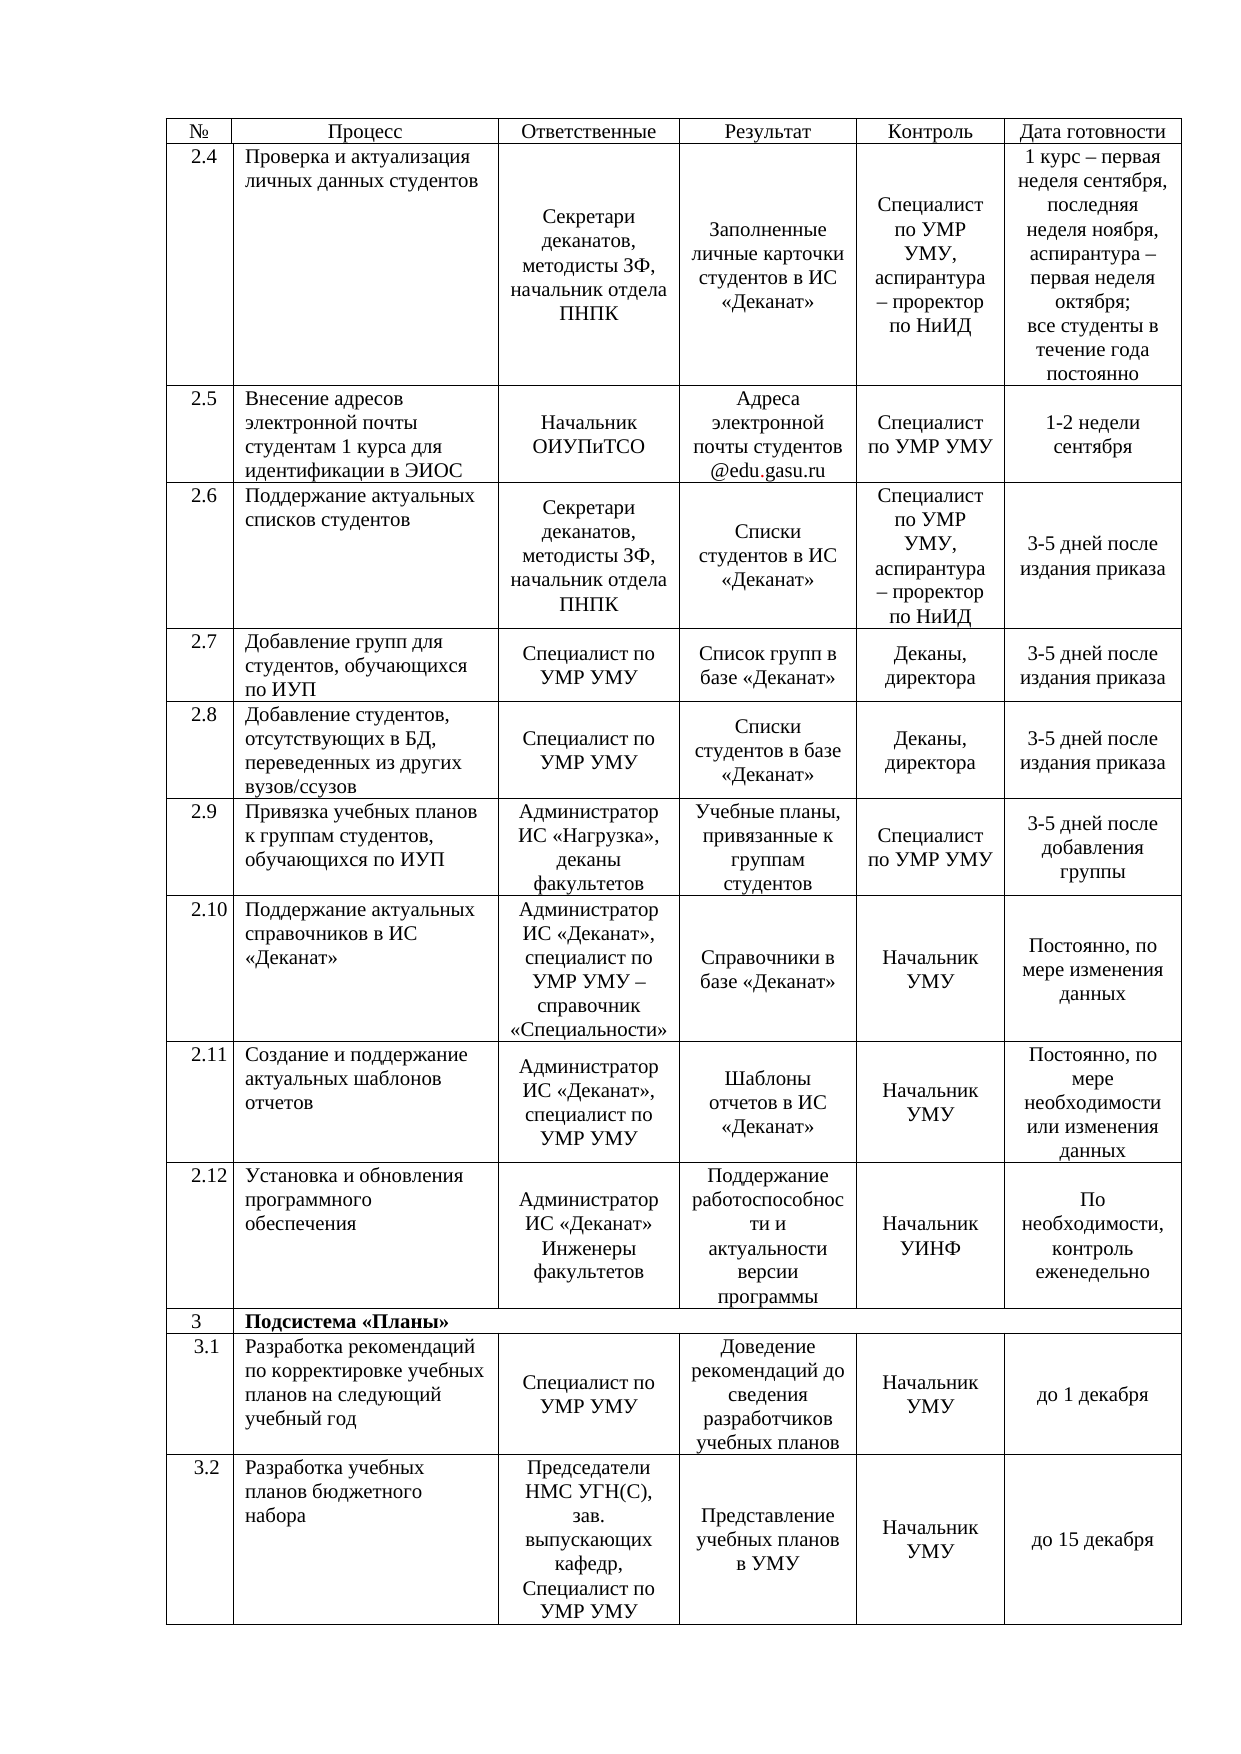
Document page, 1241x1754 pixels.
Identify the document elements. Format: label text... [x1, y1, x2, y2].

table_cell 1-2 недели сентября [1005, 386, 1181, 482]
table_cell Поддержание актуальных справочников в ИС «Деканат» [234, 896, 498, 1041]
table_cell Установка и обновления программного обеспечения [234, 1163, 498, 1308]
table_cell Специалист по УМР УМУ [499, 1334, 679, 1454]
table_cell Специалист по УМР УМУ [499, 702, 679, 798]
table_cell [167, 144, 233, 385]
table_cell Доведение рекомендаций до сведения разработчиков учебных планов [680, 1334, 856, 1454]
table_header Дата готовности [1005, 119, 1181, 143]
table_cell Администратор ИС «Нагрузка», деканы факультетов [499, 799, 679, 895]
table_cell [167, 896, 233, 1041]
table_cell Постоянно, по мере изменения данных [1005, 896, 1181, 1041]
table_cell [167, 799, 233, 895]
table_cell Постоянно, по мере необходимости или изменения данных [1005, 1042, 1181, 1162]
table_cell Разработка рекомендаций по корректировке учебных планов на следующий учебный год [234, 1334, 498, 1454]
table_cell 3-5 дней после издания приказа [1005, 702, 1181, 798]
table_cell Разработка учебных планов бюджетного набора [234, 1455, 498, 1623]
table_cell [857, 144, 1004, 385]
table_cell Секретари деканатов, методисты ЗФ, начальник отдела ПНПК [499, 483, 679, 628]
table_cell 3.1 [167, 1334, 233, 1454]
table_cell Администратор ИС «Деканат», специалист по УМР УМУ [499, 1042, 679, 1162]
table_cell Учебные планы, привязанные к группам студентов [680, 799, 856, 895]
table_cell Добавление студентов, отсутствующих в БД, переведенных из других вузов/ссузов [234, 702, 498, 798]
table_cell [167, 386, 233, 482]
table_cell Специалист по УМР УМУ [857, 386, 1004, 482]
table_header Процесс [232, 119, 498, 143]
table_cell Начальник УИНФ [857, 1163, 1004, 1308]
table_cell Шаблоны отчетов в ИС «Деканат» [680, 1042, 856, 1162]
table_cell 1 курс – первая неделя сентября, последняя неделя ноября, аспирантура – первая неделя октября; все студенты в течение года постоянно [1005, 144, 1181, 385]
table_cell 3-5 дней после добавления группы [1005, 799, 1181, 895]
table_cell Начальник ОИУПиТСО [499, 386, 679, 482]
table_header Ответственные [499, 119, 679, 143]
table_cell Список групп в базе «Деканат» [680, 629, 856, 701]
table_header Контроль [857, 119, 1004, 143]
table_cell [167, 483, 233, 628]
table_header № [167, 119, 231, 143]
table_cell Списки студентов в ИС «Деканат» [680, 483, 856, 628]
table_cell [167, 1163, 233, 1308]
table_cell Специалист по УМР УМУ [499, 629, 679, 701]
table_cell Адреса электронной почты студентов @edu.gasu.ru [680, 386, 856, 482]
table_cell Начальник УМУ [857, 1334, 1004, 1454]
table_cell Специалист по УМР УМУ, аспирантура – проректор по НиИД [857, 483, 1004, 628]
table_cell 3-5 дней после издания приказа [1005, 483, 1181, 628]
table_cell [499, 144, 679, 385]
table_cell Внесение адресов электронной почты студентам 1 курса для идентификации в ЭИОС [234, 386, 498, 482]
table_cell [167, 629, 233, 701]
table_cell Добавление групп для студентов, обучающихся по ИУП [234, 629, 498, 701]
table_cell Создание и поддержание актуальных шаблонов отчетов [234, 1042, 498, 1162]
table_cell Подсистема «Планы» [234, 1309, 1181, 1333]
table_cell Деканы, директора [857, 629, 1004, 701]
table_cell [499, 1455, 679, 1623]
table_cell Поддержание работоспособности и актуальности версии программы [680, 1163, 856, 1308]
table_cell Справочники в базе «Деканат» [680, 896, 856, 1041]
table_cell Поддержание актуальных списков студентов [234, 483, 498, 628]
table_cell По необходимости, контроль еженедельно [1005, 1163, 1181, 1308]
table_cell Администратор ИС «Деканат» Инженеры факультетов [499, 1163, 679, 1308]
table_cell 3-5 дней после издания приказа [1005, 629, 1181, 701]
table_cell Заполненные личные карточки студентов в ИС «Деканат» [680, 144, 856, 385]
table_cell [167, 1042, 233, 1162]
table_cell Деканы, директора [857, 702, 1004, 798]
table_cell 3.2 [167, 1455, 233, 1623]
table_cell Специалист по УМР УМУ [857, 799, 1004, 895]
table_cell Списки студентов в базе «Деканат» [680, 702, 856, 798]
table_header Результат [680, 119, 856, 143]
table_cell Начальник УМУ [857, 1455, 1004, 1623]
table_cell Проверка и актуализация личных данных студентов [234, 144, 498, 385]
table_cell Начальник УМУ [857, 1042, 1004, 1162]
table_cell Администратор ИС «Деканат», специалист по УМР УМУ – справочник «Специальности» [499, 896, 679, 1041]
table_cell [167, 702, 233, 798]
table_cell до 1 декабря [1005, 1334, 1181, 1454]
table_cell Привязка учебных планов к группам студентов, обучающихся по ИУП [234, 799, 498, 895]
table_cell до 15 декабря [1005, 1455, 1181, 1623]
table_cell Представление учебных планов в УМУ [680, 1455, 856, 1623]
table_cell 3 [167, 1309, 233, 1333]
table_cell Начальник УМУ [857, 896, 1004, 1041]
